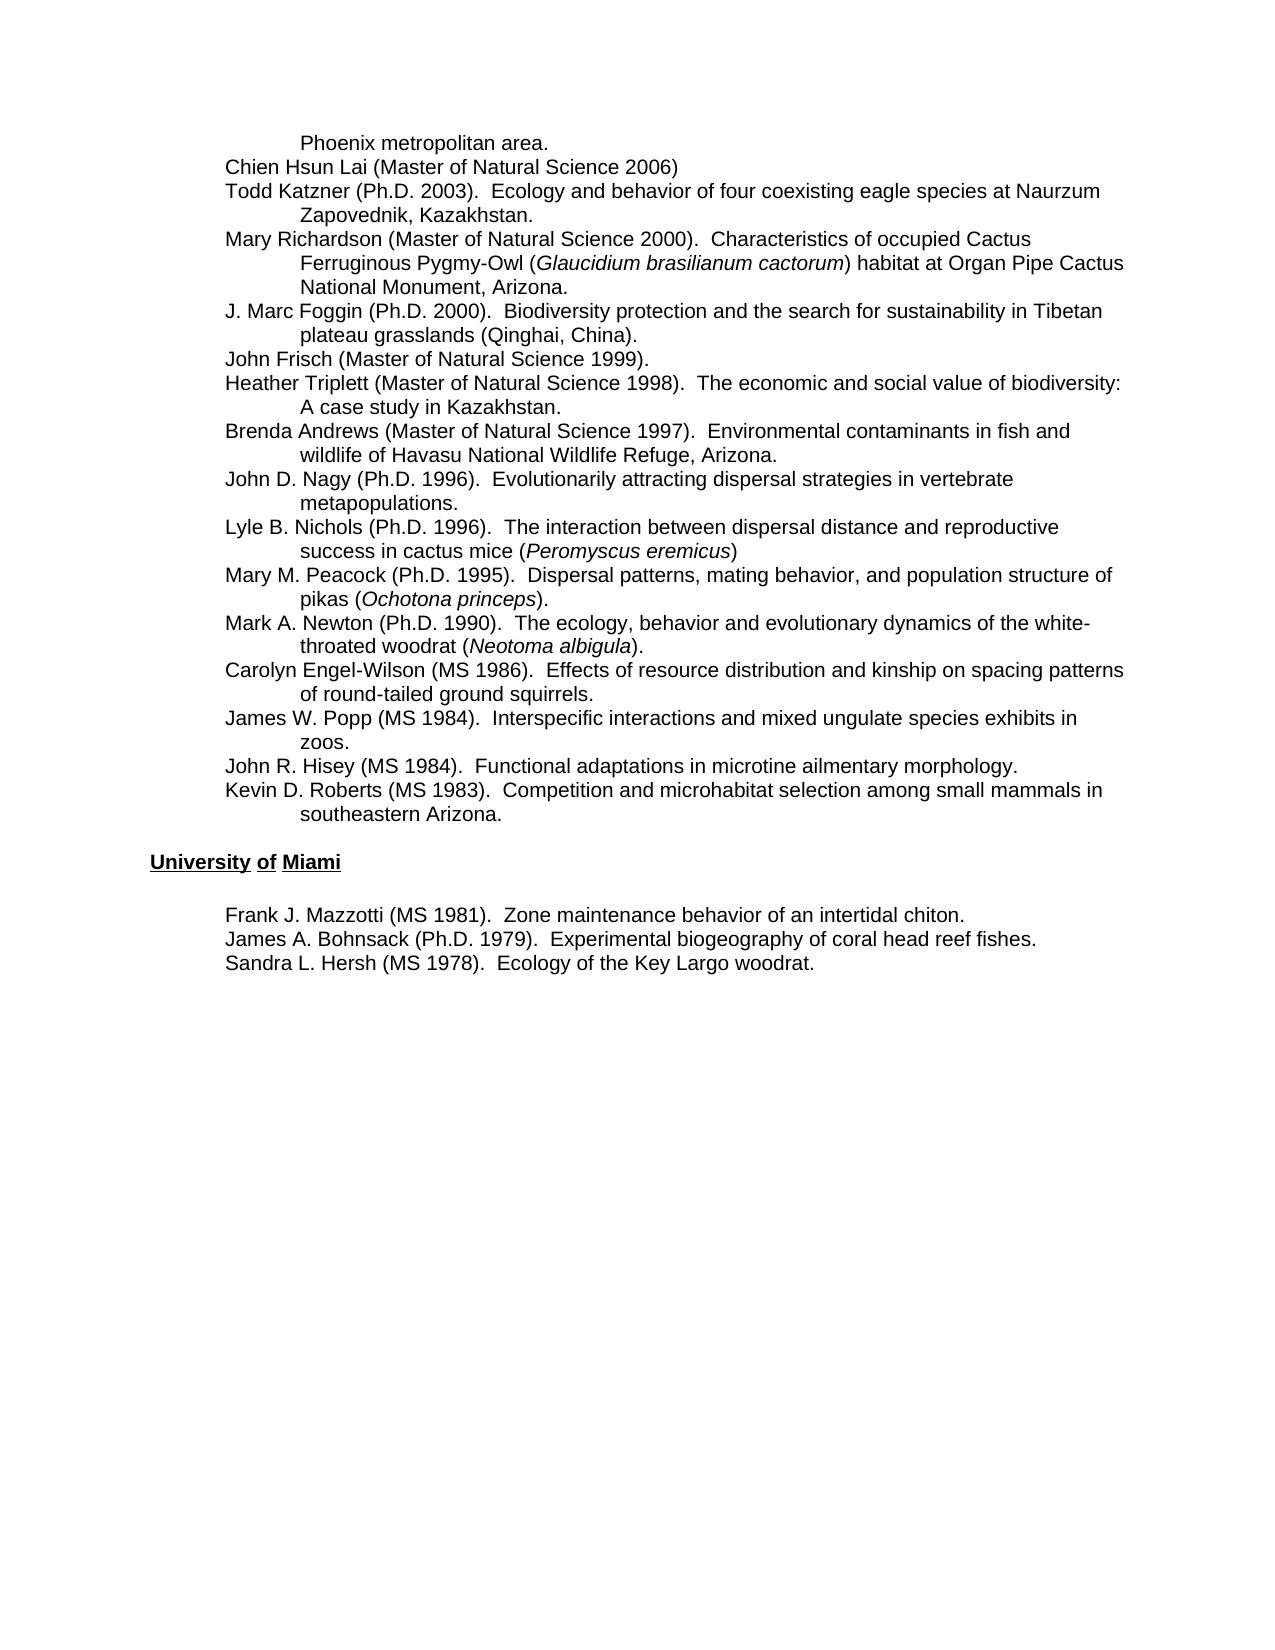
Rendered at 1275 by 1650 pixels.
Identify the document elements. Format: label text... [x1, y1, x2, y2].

text Brenda Andrews (Master of Natural Science 1997). Environmental contaminants in fish and wildlife of Havasu National Wildlife Refuge, Arizona. [225, 419, 1125, 467]
text University of Miami [150, 850, 1125, 874]
text Chien Hsun Lai (Master of Natural Science 2006) [225, 155, 1125, 179]
text Lyle B. Nichols (Ph.D. 1996). The interaction between dispersal distance and reproductive success in cactus mice (Peromyscus eremicus) [225, 514, 1125, 562]
text Mark A. Newton (Ph.D. 1990). The ecology, behavior and evolutionary dynamics of the white-throated woodrat (Neotoma albigula). [225, 610, 1125, 658]
text Mary M. Peacock (Ph.D. 1995). Dispersal patterns, mating behavior, and population structure of pikas (Ochotona princeps). [225, 562, 1125, 610]
text Sandra L. Hersh (MS 1978). Ecology of the Key Largo woodrat. [150, 950, 1125, 974]
text J. Marc Foggin (Ph.D. 2000). Biodiversity protection and the search for sustainability in Tibetan plateau grasslands (Qinghai, China). [225, 299, 1125, 347]
text Todd Katzner (Ph.D. 2003). Ecology and behavior of four coexisting eagle species at Naurzum Zapovednik, Kazakhstan. [225, 179, 1125, 227]
text John D. Nagy (Ph.D. 1996). Evolutionarily attracting dispersal strategies in vertebrate metapopulations. [225, 467, 1125, 514]
text Kevin D. Roberts (MS 1983). Competition and microhabitat selection among small mammals in southeastern Arizona. [225, 778, 1125, 826]
text John Frisch (Master of Natural Science 1999). [225, 347, 1125, 371]
text Frank J. Mazzotti (MS 1981). Zone maintenance behavior of an intertidal chiton. [225, 902, 1125, 926]
text Mary Richardson (Master of Natural Science 2000). Characteristics of occupied Cactus Ferruginous Pygmy-Owl (Glaucidium brasilianum cactorum) habitat at Organ Pipe Cactus National Monument, Arizona. [225, 227, 1125, 299]
text Heather Triplett (Master of Natural Science 1998). The economic and social value of biodiversity: A case study in Kazakhstan. [225, 371, 1125, 419]
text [225, 131, 1125, 155]
text John R. Hisey (MS 1984). Functional adaptations in microtine ailmentary morphology. [225, 754, 1125, 778]
text James W. Popp (MS 1984). Interspecific interactions and mixed ungulate species exhibits in zoos. [225, 706, 1125, 754]
text James A. Bohnsack (Ph.D. 1979). Experimental biogeography of coral head reef fishes. [225, 926, 1125, 950]
text Carolyn Engel-Wilson (MS 1986). Effects of resource distribution and kinship on spacing patterns of round-tailed ground squirrels. [225, 658, 1125, 706]
